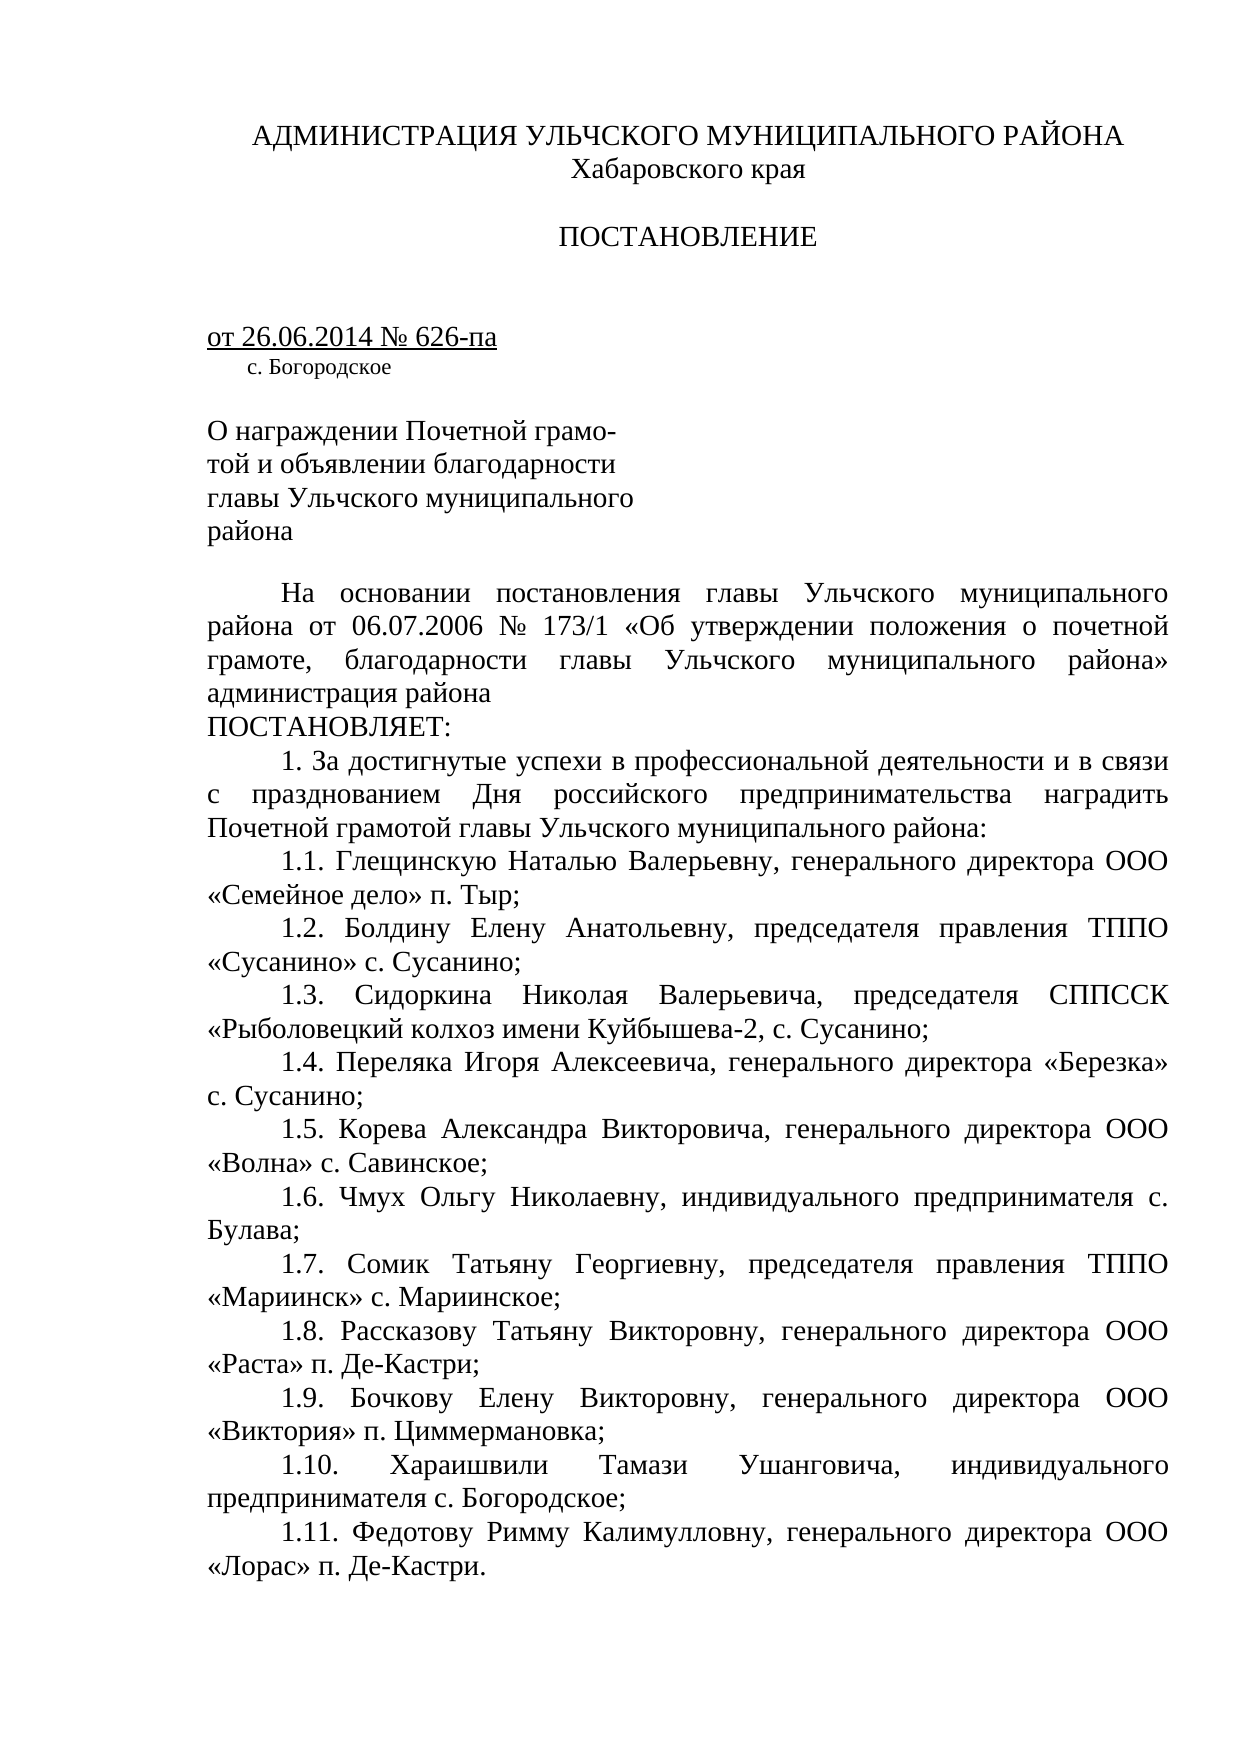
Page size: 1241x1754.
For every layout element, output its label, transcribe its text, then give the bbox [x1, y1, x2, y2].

text 1.4. Переляка Игоря Алексеевича, генерального директора «Березка» с. Сусанино; [207, 1044, 1169, 1112]
text 1.6. Чмух Ольгу Николаевну, индивидуального предпринимателя с. Булава; [207, 1179, 1169, 1246]
text главы Ульчского муниципального [207, 480, 1169, 513]
text 1.1. Глещинскую Наталью Валерьевну, генерального директора ООО «Семейное дело» п. Тыр; [207, 843, 1169, 910]
list с. Богородское [207, 353, 1169, 379]
text района [207, 513, 1169, 547]
text 1.2. Болдину Елену Анатольевну, председателя правления ТППО «Сусанино» с. Сусанино; [207, 910, 1169, 977]
text ПОСТАНОВЛЯЕТ: [207, 709, 1169, 743]
text 1.8. Рассказову Татьяну Викторовну, генерального директора ООО «Раста» п. Де-Кастри; [207, 1313, 1169, 1380]
text На основании постановления главы Ульчского муниципального района от 06.07.2006 № 173/1 «Об утверждении положения о почетной грамоте, благодарности главы Ульчского муниципального района» администрация района [207, 575, 1169, 709]
text 1.9. Бочкову Елену Викторовну, генерального директора ООО «Виктория» п. Циммермановка; [207, 1380, 1169, 1447]
list от 26.06.2014 № 626-па [207, 319, 1169, 353]
text 1.11. Федотову Римму Калимулловну, генерального директора ООО «Лорас» п. Де-Кастри. [207, 1514, 1169, 1581]
text той и объявлении благодарности [207, 446, 1169, 480]
list АДМИНИСТРАЦИЯ УЛЬЧСКОГО МУНИЦИПАЛЬНОГО РАЙОНА [207, 118, 1169, 152]
text О награждении Почетной грамо- [207, 413, 1169, 446]
list Хабаровского края [207, 152, 1169, 185]
list ПОСТАНОВЛЕНИЕ [207, 219, 1169, 252]
text 1.10. Хараишвили Тамази Ушанговича, индивидуального предпринимателя с. Богородское; [207, 1447, 1169, 1514]
text 1.7. Сомик Татьяну Георгиевну, председателя правления ТППО «Мариинск» с. Мариинское; [207, 1246, 1169, 1313]
text 1.3. Сидоркина Николая Валерьевича, председателя СППССК «Рыболовецкий колхоз имени Куйбышева-2, с. Сусанино; [207, 977, 1169, 1044]
text 1. За достигнутые успехи в профессиональной деятельности и в связи с празднованием Дня российского предпринимательства наградить Почетной грамотой главы Ульчского муниципального района: [207, 743, 1169, 843]
text 1.5. Корева Александра Викторовича, генерального директора ООО «Волна» с. Савинское; [207, 1112, 1169, 1179]
